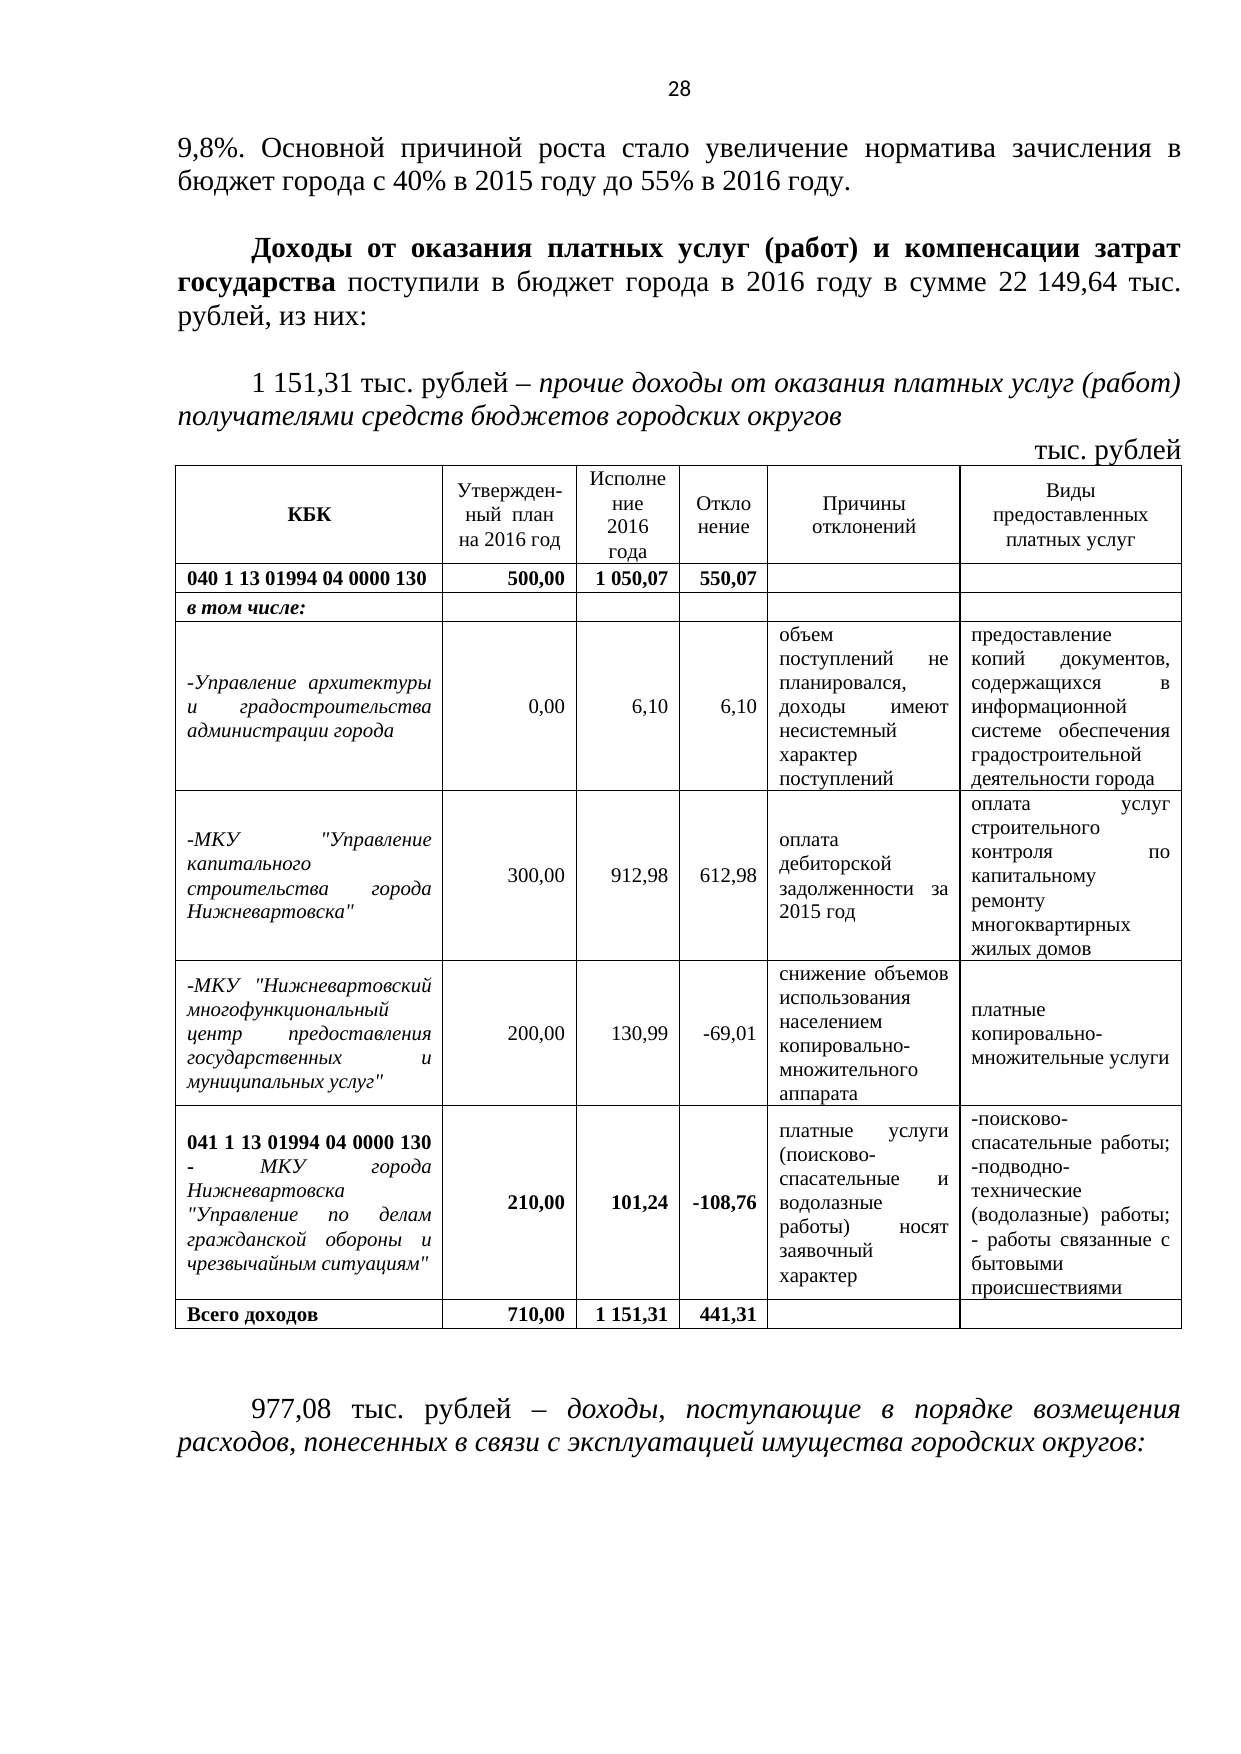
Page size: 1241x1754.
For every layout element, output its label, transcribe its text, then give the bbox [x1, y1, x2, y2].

table_cell Всего доходов [176, 1300, 442, 1328]
table_cell 710,00 [443, 1300, 576, 1328]
table_cell 200,00 [443, 961, 576, 1105]
table_cell платные услуги (поисково-спасательные и водолазные работы) носят заявочный характер [768, 1106, 959, 1299]
table_cell 1 050,07 [577, 564, 679, 592]
table_cell 300,00 [443, 791, 576, 960]
table_cell 101,24 [577, 1106, 679, 1299]
table_cell 612,98 [680, 791, 767, 960]
table_header Отклонение [680, 466, 767, 563]
table_cell оплата услуг строительного контроля по капитальному ремонту многоквартирных жилых домов [961, 791, 1181, 960]
table_cell -МКУ "Нижневартовский многофункциональный центр предоставления государственных и муниципальных услуг" [176, 961, 442, 1105]
table_cell -69,01 [680, 961, 767, 1105]
table_cell 550,07 [680, 564, 767, 592]
table_header КБК [176, 466, 442, 563]
table_cell 0,00 [443, 622, 576, 790]
text 1 151,31 тыс. рублей – прочие доходы от оказания платных услуг (работ) получателями средств бюджетов городских округов [177, 365, 1181, 432]
table_header Виды предоставленных платных услуг [961, 466, 1181, 563]
table_cell -МКУ "Управление капитального строительства города Нижневартовска" [176, 791, 442, 960]
text тыс. рублей [177, 432, 1181, 465]
table_cell -Управление архитектуры и градостроительства администрации города [176, 622, 442, 790]
table_cell -108,76 [680, 1106, 767, 1299]
table_cell оплата дебиторской задолженности за 2015 год [768, 791, 959, 960]
table_cell платные копировально-множительные услуги [961, 961, 1181, 1105]
table_cell [768, 1300, 959, 1328]
table_cell предоставление копий документов, содержащихся в информационной системе обеспечения градостроительной деятельности города [961, 622, 1181, 790]
table_cell [768, 593, 959, 621]
table_cell [768, 564, 959, 592]
table_cell 441,31 [680, 1300, 767, 1328]
table_header Причины отклонений [768, 466, 959, 563]
table_header Исполнение 2016 года [577, 466, 679, 563]
table_header Утвержден-ный план на 2016 год [443, 466, 576, 563]
table_cell 6,10 [680, 622, 767, 790]
table_cell 210,00 [443, 1106, 576, 1299]
table_cell 912,98 [577, 791, 679, 960]
table_cell [577, 593, 679, 621]
table_cell 130,99 [577, 961, 679, 1105]
table_cell [680, 593, 767, 621]
table_cell [961, 1300, 1181, 1328]
text Доходы от оказания платных услуг (работ) и компенсации затрат государства поступили в бюджет города в 2016 году в сумме 22 149,64 тыс. рублей, из них: [177, 231, 1181, 331]
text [177, 130, 1181, 197]
table_cell в том числе: [176, 593, 442, 621]
table_cell [443, 593, 576, 621]
table_cell 041 1 13 01994 04 0000 130 - МКУ города Нижневартовска "Управление по делам гражданской обороны и чрезвычайным ситуациям" [176, 1106, 442, 1299]
table_cell 1 151,31 [577, 1300, 679, 1328]
table_cell 500,00 [443, 564, 576, 592]
table_cell снижение объемов использования населением копировально-множительного аппарата [768, 961, 959, 1105]
table_cell объем поступлений не планировался, доходы имеют несистемный характер поступлений [768, 622, 959, 790]
table_cell 6,10 [577, 622, 679, 790]
text 977,08 тыс. рублей – доходы, поступающие в порядке возмещения расходов, понесенных в связи с эксплуатацией имущества городских округов: [177, 1391, 1181, 1458]
table_cell [961, 593, 1181, 621]
table_cell -поисково-спасательные работы; -подводно-технические (водолазные) работы; - работы связанные с бытовыми происшествиями [961, 1106, 1181, 1299]
table_cell 040 1 13 01994 04 0000 130 [176, 564, 442, 592]
table_cell [961, 564, 1181, 592]
